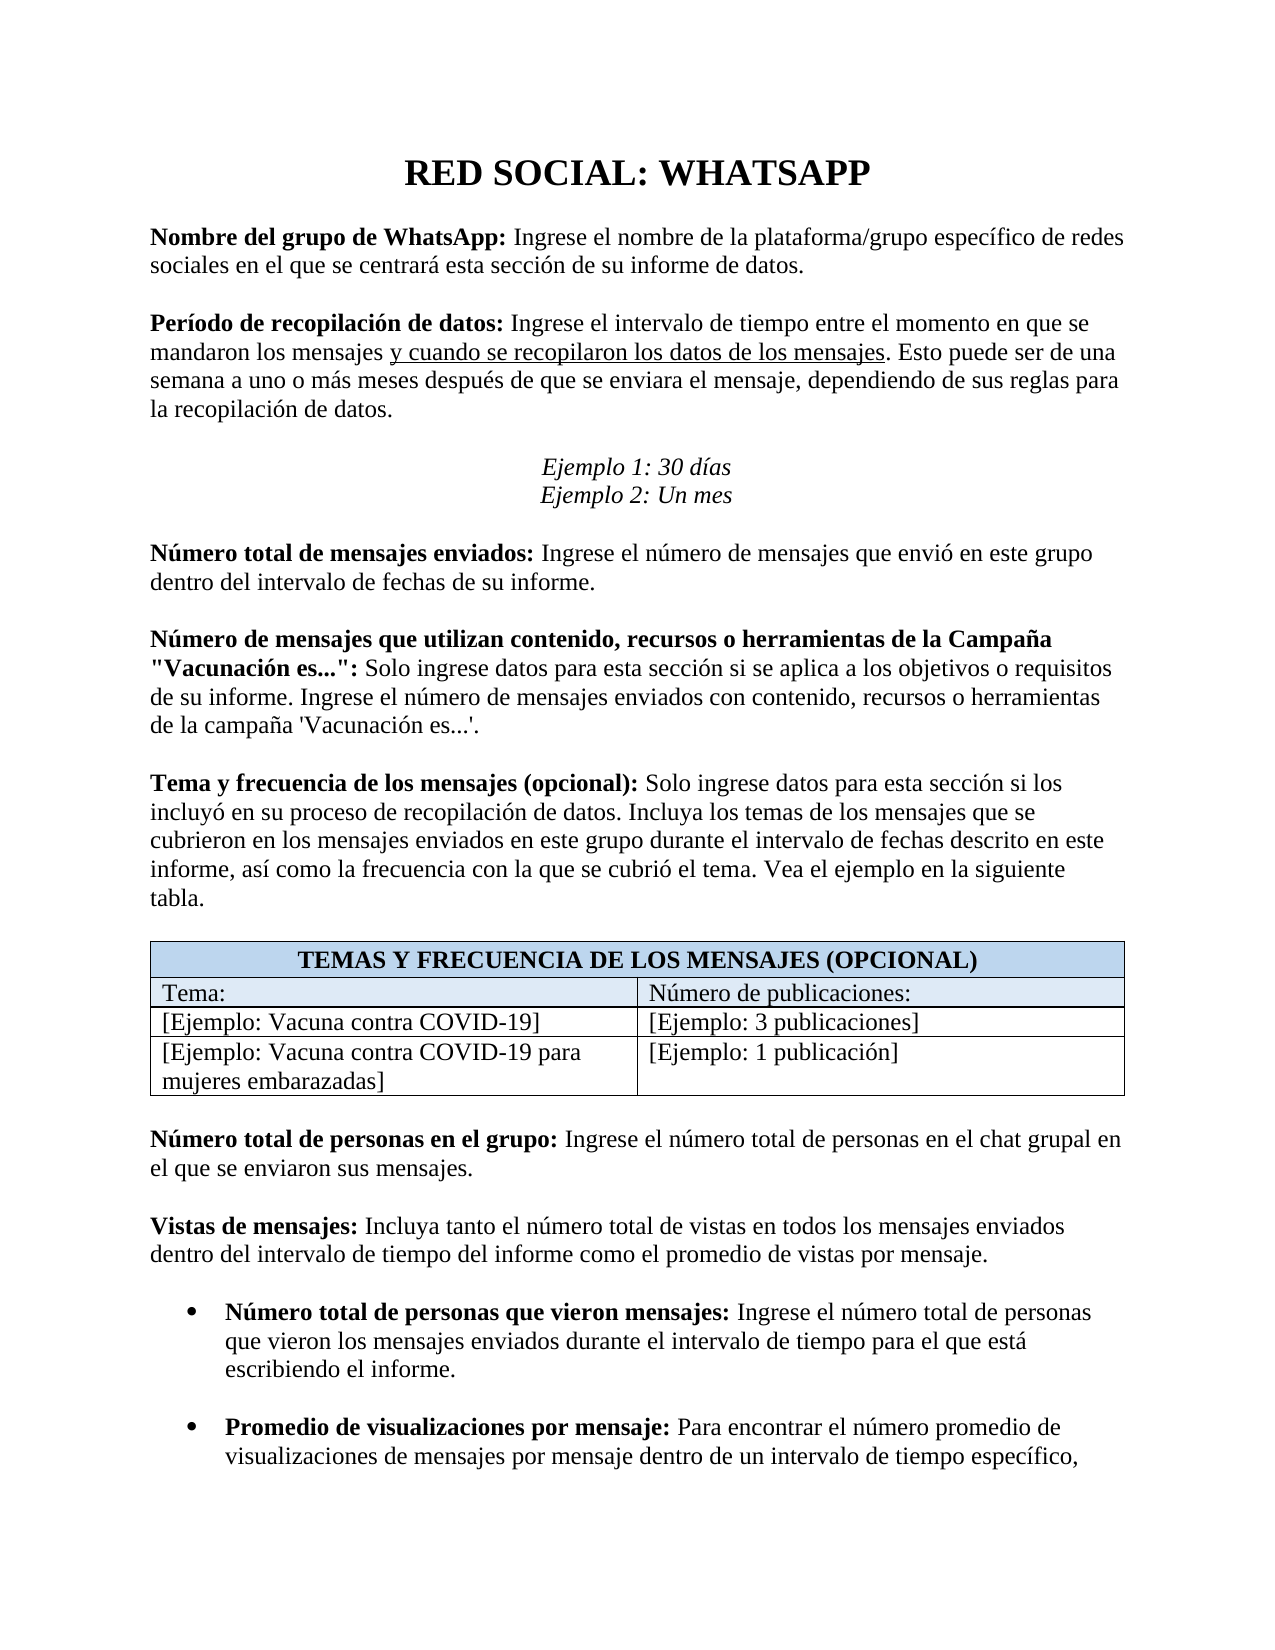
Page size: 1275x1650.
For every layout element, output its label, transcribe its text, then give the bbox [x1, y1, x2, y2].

table_cell [Ejemplo: Vacuna contra COVID-19] [151, 1008, 637, 1036]
text Número total de personas en el grupo: Ingrese el número total de personas en el chat grupal en el que se enviaron sus mensajes. [150, 1124, 1125, 1182]
text Ejemplo 1: 30 días [150, 452, 1125, 481]
list Número total de personas que vieron mensajes: Ingrese el número total de personas que vieron los mensajes enviados durante el intervalo de tiempo para el que está escribiendo el informe. [187, 1297, 1125, 1383]
table_cell [Ejemplo: 1 publicación] [638, 1037, 1124, 1095]
text Número total de mensajes enviados: Ingrese el número de mensajes que envió en este grupo dentro del intervalo de fechas de su informe. [150, 538, 1125, 596]
table_header TEMAS Y FRECUENCIA DE LOS MENSAJES (OPCIONAL) [151, 942, 1124, 977]
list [187, 1412, 1125, 1469]
text Vistas de mensajes: Incluya tanto el número total de vistas en todos los mensajes enviados dentro del intervalo de tiempo del informe como el promedio de vistas por mensaje. [150, 1211, 1125, 1268]
text RED SOCIAL: WHATSAPP [150, 150, 1125, 193]
text Número de mensajes que utilizan contenido, recursos o herramientas de la Campaña "Vacunación es...": Solo ingrese datos para esta sección si se aplica a los objetivos o requisitos de su informe. Ingrese el número de mensajes enviados con contenido, recursos o herramientas de la campaña 'Vacunación es...'. [150, 624, 1125, 739]
text Nombre del grupo de WhatsApp: Ingrese el nombre de la plataforma/grupo específico de redes sociales en el que se centrará esta sección de su informe de datos. [150, 222, 1125, 279]
table_cell Tema: [151, 978, 637, 1006]
text Ejemplo 2: Un mes [150, 481, 1125, 509]
table_cell Número de publicaciones: [638, 978, 1124, 1006]
table_cell [Ejemplo: 3 publicaciones] [638, 1008, 1124, 1036]
table_cell [Ejemplo: Vacuna contra COVID-19 para mujeres embarazadas] [151, 1037, 637, 1095]
text Período de recopilación de datos: Ingrese el intervalo de tiempo entre el momento en que se mandaron los mensajes y cuando se recopilaron los datos de los mensajes. Esto puede ser de una semana a uno o más meses después de que se enviara el mensaje, dependiendo de sus reglas para la recopilación de datos. [150, 308, 1125, 423]
text Tema y frecuencia de los mensajes (opcional): Solo ingrese datos para esta sección si los incluyó en su proceso de recopilación de datos. Incluya los temas de los mensajes que se cubrieron en los mensajes enviados en este grupo durante el intervalo de fechas descrito en este informe, así como la frecuencia con la que se cubrió el tema. Vea el ejemplo en la siguiente tabla. [150, 768, 1125, 912]
